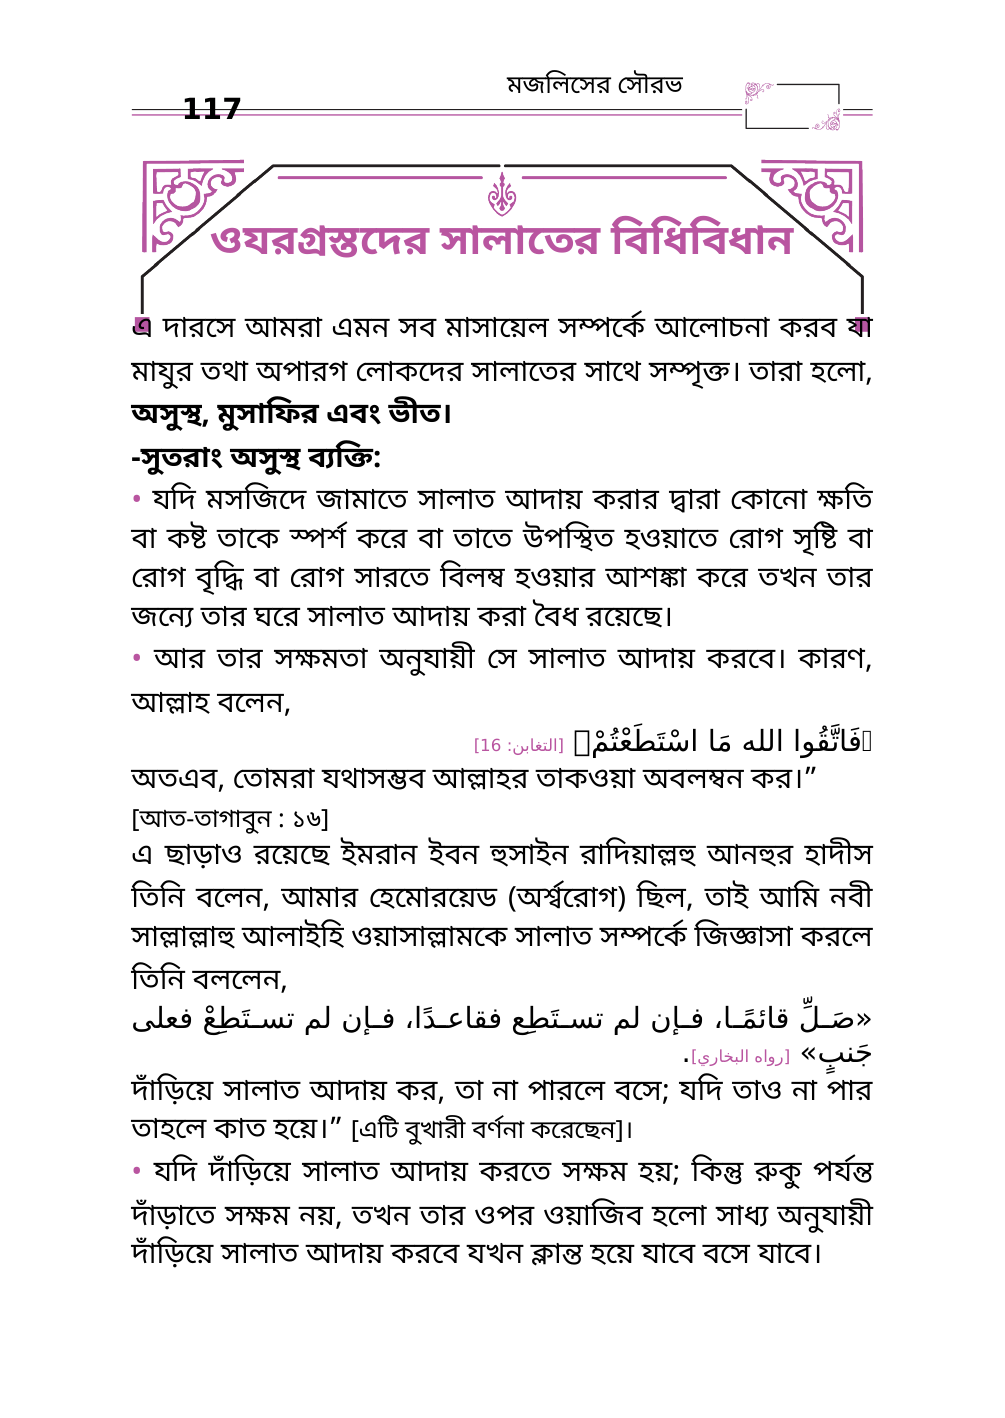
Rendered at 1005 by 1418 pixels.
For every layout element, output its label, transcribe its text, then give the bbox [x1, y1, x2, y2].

text [আত-তাগাবুন : ১৬] [131, 801, 873, 838]
text দাঁড়িয়ে সালাত আদায় কর, তা না পারলে বসে; যদি তাও না পার তাহলে কাত হয়ে।” [এটি বুখারী বর্ণনা করেছেন]। [131, 1069, 873, 1151]
text • যদি দাঁড়িয়ে সালাত আদায় করতে সক্ষম হয়; কিন্তু রুকু পর্যন্ত দাঁড়াতে সক্ষম নয়, তখন তার ওপর ওয়াজিব হলো সাধ্য অনুযায়ী দাঁড়িয়ে সালাত আদায় করবে যখন ক্লান্ত হয়ে যাবে বসে যাবে। [131, 1151, 873, 1275]
picture [600, 82, 607, 90]
picture [653, 82, 660, 90]
picture [131, 271, 873, 311]
text ওযরগ্রস্তদের সালাতের বিধিবিধান [131, 216, 873, 271]
text • আর তার সক্ষমতা অনুযায়ী সে সালাত আদায় করবে। কারণ, আল্লাহ বলেন, [131, 638, 873, 724]
text • যদি মসজিদে জামাতে সালাত আদায় করার দ্বারা কোনো ক্ষতি বা কষ্ট তাকে স্পর্শ করে বা তাতে উপস্থিত হওয়াতে রোগ সৃষ্টি বা রোগ বৃদ্ধি বা রোগ সারতে বিলম্ব হওয়ার আশঙ্কা করে তখন তার জন্যে তার ঘরে সালাত আদায় করা বৈধ রয়েছে। [131, 479, 873, 638]
text এ দারসে আমরা এমন সব মাসায়েল সম্পর্কে আলোচনা করব যা মাযুর তথা অপারগ লোকদের সালাতের সাথে সম্পৃক্ত। তারা হলো, অসুস্থ, মুসাফির এবং ভীত। [131, 311, 873, 436]
picture [131, 159, 873, 216]
text «صَلِّ قائمًا، فإن لم تستَطِع فقاعدًا، فإن لم تستَطِعْ فعلى جَنبٍ» [رواه البخاري]. [131, 1001, 873, 1069]
text এ ছাড়াও রয়েছে ইমরান ইবন হুসাইন রাদিয়াল্লহু আনহুর হাদীস তিনি বলেন, আমার হেমোরয়েড (অর্শ্বরোগ) ছিল, তাই আমি নবী সাল্লাল্লাহু আলাইহি ওয়াসাল্লামকে সালাত সম্পর্কে জিজ্ঞাসা করলে তিনি বললেন, [131, 838, 873, 1001]
text فَاتَّقُوا الله مَا اسْتَطَعْتُمْ [التغابن: 16] [131, 724, 873, 758]
text অতএব, তোমরা যথাসম্ভব আল্লাহর তাকওয়া অবলম্বন কর।” [131, 758, 873, 801]
text -সুতরাং অসুস্থ ব্যক্তি: [131, 436, 873, 479]
picture [511, 79, 518, 87]
picture [131, 79, 873, 131]
